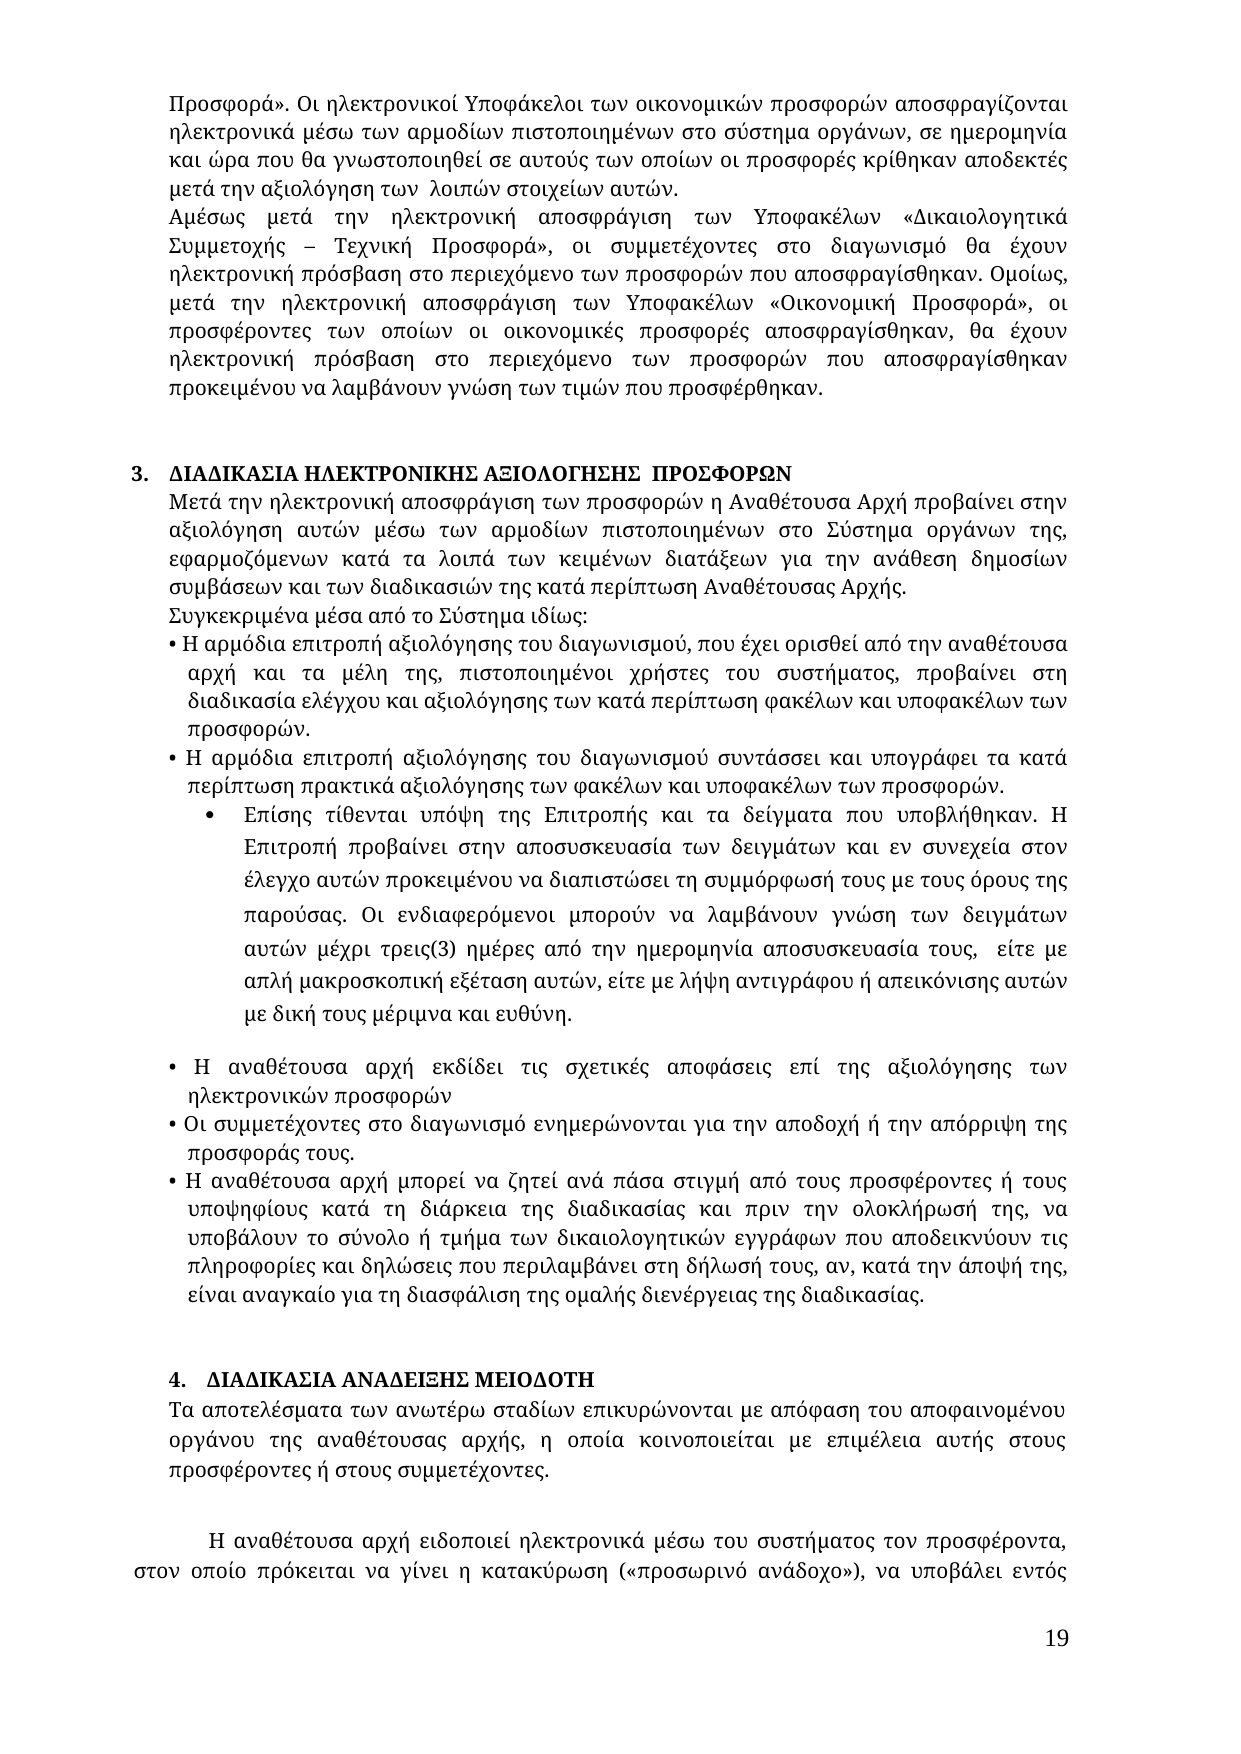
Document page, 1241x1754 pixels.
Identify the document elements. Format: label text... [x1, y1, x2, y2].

text • Η αρμόδια επιτροπή αξιολόγησης του διαγωνισμού, που έχει ορισθεί από την αναθέτουσα αρχή και τα μέλη της, πιστοποιημένοι χρήστες του συστήματος, προβαίνει στη διαδικασία ελέγχου και αξιολόγησης των κατά περίπτωση φακέλων και υποφακέλων των προσφορών. [169, 629, 1069, 743]
text Τα αποτελέσματα των ανωτέρω σταδίων επικυρώνονται με απόφαση του αποφαινομένου οργάνου της αναθέτουσας αρχής, η οποία κοινοποιείται με επιμέλεια αυτής στους προσφέροντες ή στους συμμετέχοντες. [169, 1393, 1067, 1483]
text • Οι συμμετέχοντες στο διαγωνισμό ενημερώνονται για την αποδοχή ή την απόρριψη της προσφοράς τους. [169, 1109, 1069, 1166]
text Αμέσως μετά την ηλεκτρονική αποσφράγιση των Υποφακέλων «Δικαιολογητικά Συμμετοχής – Τεχνική Προσφορά», οι συμμετέχοντες στο διαγωνισμό θα έχουν ηλεκτρονική πρόσβαση στο περιεχόμενο των προσφορών που αποσφραγίσθηκαν. Ομοίως, μετά την ηλεκτρονική αποσφράγιση των Υποφακέλων «Οικονομική Προσφορά», οι προσφέροντες των οποίων οι οικονομικές προσφορές αποσφραγίσθηκαν, θα έχουν ηλεκτρονική πρόσβαση στο περιεχόμενο των προσφορών που αποσφραγίσθηκαν προκειμένου να λαμβάνουν γνώση των τιμών που προσφέρθηκαν. [169, 202, 1069, 401]
text Μετά την ηλεκτρονική αποσφράγιση των προσφορών η Αναθέτουσα Αρχή προβαίνει στην αξιολόγηση αυτών μέσω των αρμοδίων πιστοποιημένων στο Σύστημα οργάνων της, εφαρμοζόμενων κατά τα λοιπά των κειμένων διατάξεων για την ανάθεση δημοσίων συμβάσεων και των διαδικασιών της κατά περίπτωση Αναθέτουσας Αρχής. [169, 487, 1069, 601]
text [133, 1524, 1067, 1584]
text • Η αναθέτουσα αρχή μπορεί να ζητεί ανά πάσα στιγμή από τους προσφέροντες ή τους υποψηφίους κατά τη διάρκεια της διαδικασίας και πριν την ολοκλήρωσή της, να υποβάλουν το σύνολο ή τμήμα των δικαιολογητικών εγγράφων που αποδεικνύουν τις πληροφορίες και δηλώσεις που περιλαμβάνει στη δήλωσή τους, αν, κατά την άποψή της, είναι αναγκαίο για τη διασφάλιση της ομαλής διενέργειας της διαδικασίας. [169, 1166, 1069, 1308]
list ΔΙΑΔΙΚΑΣΙΑ ΑΝΑΔΕΙΞΗΣ ΜΕΙΟΔΟΤΗ [169, 1365, 1069, 1393]
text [169, 89, 1069, 202]
list Επίσης τίθενται υπόψη της Επιτροπής και τα δείγματα που υποβλήθηκαν. Η Επιτροπή προβαίνει στην αποσυσκευασία των δειγμάτων και εν συνεχεία στον έλεγχο αυτών προκειμένου να διαπιστώσει τη συμμόρφωσή τους με τους όρους της παρούσας. Οι ενδιαφερόμενοι μπορούν να λαμβάνουν γνώση των δειγμάτων αυτών μέχρι τρεις(3) ημέρες από την ημερομηνία αποσυσκευασία τους, είτε με απλή μακροσκοπική εξέταση αυτών, είτε με λήψη αντιγράφου ή απεικόνισης αυτών με δική τους μέριμνα και ευθύνη. [206, 800, 1069, 1027]
text Συγκεκριμένα μέσα από το Σύστημα ιδίως: [169, 601, 1069, 629]
text • Η αναθέτουσα αρχή εκδίδει τις σχετικές αποφάσεις επί της αξιολόγησης των ηλεκτρονικών προσφορών [169, 1052, 1069, 1109]
text • Η αρμόδια επιτροπή αξιολόγησης του διαγωνισμού συντάσσει και υπογράφει τα κατά περίπτωση πρακτικά αξιολόγησης των φακέλων και υποφακέλων των προσφορών. [169, 743, 1069, 800]
list ΔΙΑΔΙΚΑΣΙΑ ΗΛΕΚΤΡΟΝΙΚΗΣ ΑΞΙΟΛΟΓΗΣΗΣ ΠΡΟΣΦΟΡΩΝ [131, 459, 1069, 487]
